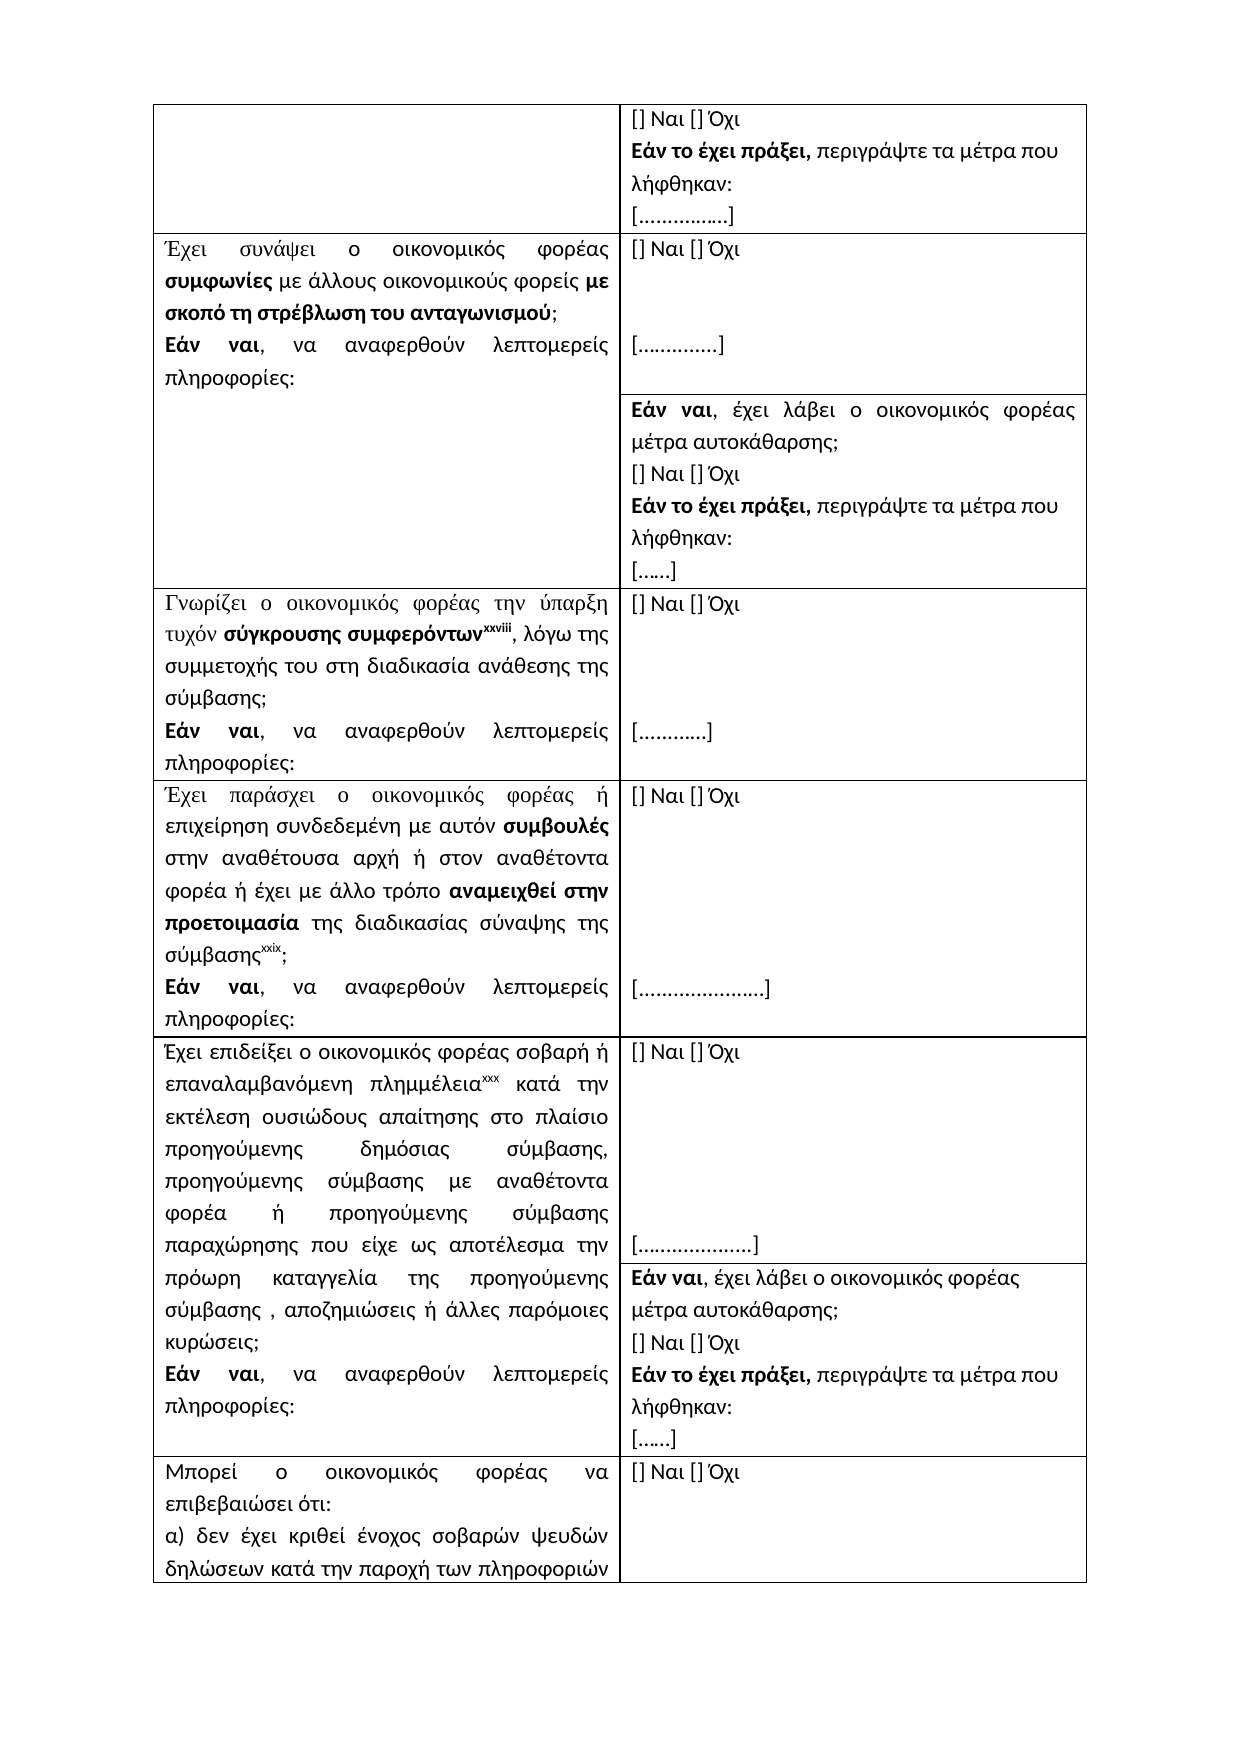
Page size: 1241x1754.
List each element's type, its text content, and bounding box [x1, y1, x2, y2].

table_cell [] Ναι [] Όχι [….................] [621, 1038, 1086, 1262]
table_cell Εάν ναι, έχει λάβει ο οικονομικός φορέας μέτρα αυτοκάθαρσης; [] Ναι [] Όχι Εάν το έχει πράξει, περιγράψτε τα μέτρα που λήφθηκαν: [……] [621, 395, 1086, 588]
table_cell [154, 1457, 619, 1582]
table_cell [] Ναι [] Όχι [621, 1457, 1086, 1582]
table_cell Γνωρίζει ο οικονομικός φορέας την ύπαρξη τυχόν σύγκρουσης συμφερόντων, λόγω της συμμετοχής του στη διαδικασία ανάθεσης της σύμβασης; Εάν ναι, να αναφερθούν λεπτομερείς πληροφορίες: [154, 589, 619, 780]
table_cell [] Ναι [] Όχι [.........…] [621, 589, 1086, 780]
table_cell [] Ναι [] Όχι […...........] [621, 234, 1086, 394]
table_cell Έχει συνάψει ο οικονομικός φορέας συμφωνίες με άλλους οικονομικούς φορείς με σκοπό τη στρέβλωση του ανταγωνισμού; Εάν ναι, να αναφερθούν λεπτομερείς πληροφορίες: [154, 234, 619, 588]
table_cell Εάν ναι, έχει λάβει ο οικονομικός φορέας μέτρα αυτοκάθαρσης; [] Ναι [] Όχι Εάν το έχει πράξει, περιγράψτε τα μέτρα που λήφθηκαν: [……] [621, 1264, 1086, 1456]
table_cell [621, 105, 1086, 233]
table_cell [] Ναι [] Όχι [...................…] [621, 781, 1086, 1036]
table_cell Έχει επιδείξει ο οικονομικός φορέας σοβαρή ή επαναλαμβανόμενη πλημμέλεια κατά την εκτέλεση ουσιώδους απαίτησης στο πλαίσιο προηγούμενης δημόσιας σύμβασης, προηγούμενης σύμβασης με αναθέτοντα φορέα ή προηγούμενης σύμβασης παραχώρησης που είχε ως αποτέλεσμα την πρόωρη καταγγελία της προηγούμενης σύμβασης , αποζημιώσεις ή άλλες παρόμοιες κυρώσεις; Εάν ναι, να αναφερθούν λεπτομερείς πληροφορίες: [154, 1038, 619, 1456]
table_cell Έχει παράσχει ο οικονομικός φορέας ή επιχείρηση συνδεδεμένη με αυτόν συμβουλές στην αναθέτουσα αρχή ή στον αναθέτοντα φορέα ή έχει με άλλο τρόπο αναμειχθεί στην προετοιμασία της διαδικασίας σύναψης της σύμβασης; Εάν ναι, να αναφερθούν λεπτομερείς πληροφορίες: [154, 781, 619, 1036]
